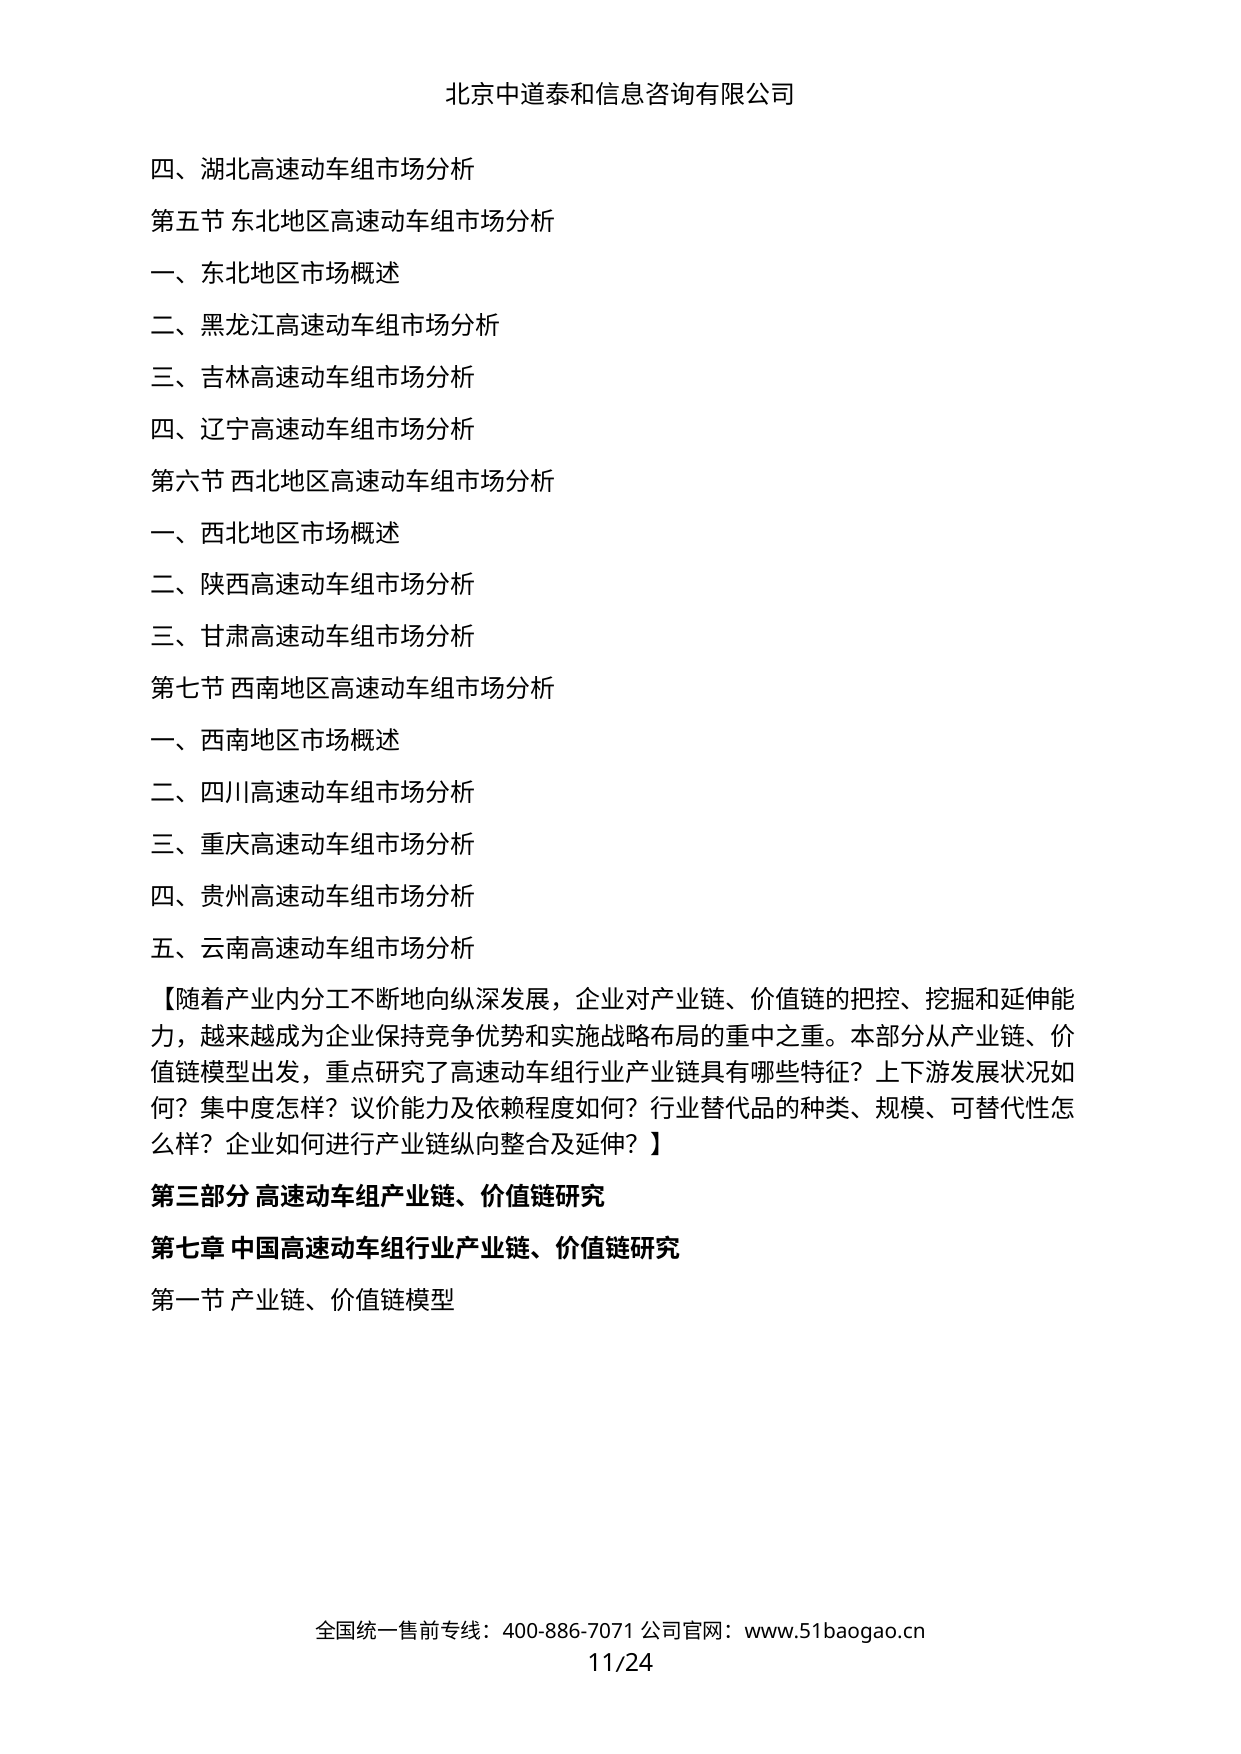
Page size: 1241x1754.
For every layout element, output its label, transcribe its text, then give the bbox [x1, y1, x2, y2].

text 第七节 西南地区高速动车组市场分析 [150, 669, 1090, 705]
text 四、贵州高速动车组市场分析 [150, 876, 1090, 912]
text 二、陕西高速动车组市场分析 [150, 565, 1090, 601]
text 第六节 西北地区高速动车组市场分析 [150, 461, 1090, 497]
text 一、西南地区市场概述 [150, 721, 1090, 757]
text 四、湖北高速动车组市场分析 [150, 150, 1090, 186]
text 三、甘肃高速动车组市场分析 [150, 617, 1090, 653]
text 二、四川高速动车组市场分析 [150, 772, 1090, 809]
text 一、东北地区市场概述 [150, 254, 1090, 290]
text 五、云南高速动车组市场分析 [150, 928, 1090, 964]
text 第五节 东北地区高速动车组市场分析 [150, 202, 1090, 238]
text 【随着产业内分工不断地向纵深发展，企业对产业链、价值链的把控、挖掘和延伸能力，越来越成为企业保持竞争优势和实施战略布局的重中之重。本部分从产业链、价值链模型出发，重点研究了高速动车组行业产业链具有哪些特征？上下游发展状况如何？集中度怎样？议价能力及依赖程度如何？行业替代品的种类、规模、可替代性怎么样？企业如何进行产业链纵向整合及延伸？】 [150, 980, 1090, 1161]
text 一、西北地区市场概述 [150, 513, 1090, 549]
text 二、黑龙江高速动车组市场分析 [150, 306, 1090, 342]
text 第一节 产业链、价值链模型 [150, 1281, 1090, 1317]
text 第三部分 高速动车组产业链、价值链研究 [150, 1177, 1090, 1213]
text 四、辽宁高速动车组市场分析 [150, 409, 1090, 446]
text 三、重庆高速动车组市场分析 [150, 824, 1090, 861]
text 三、吉林高速动车组市场分析 [150, 357, 1090, 394]
text 第七章 中国高速动车组行业产业链、价值链研究 [150, 1229, 1090, 1265]
